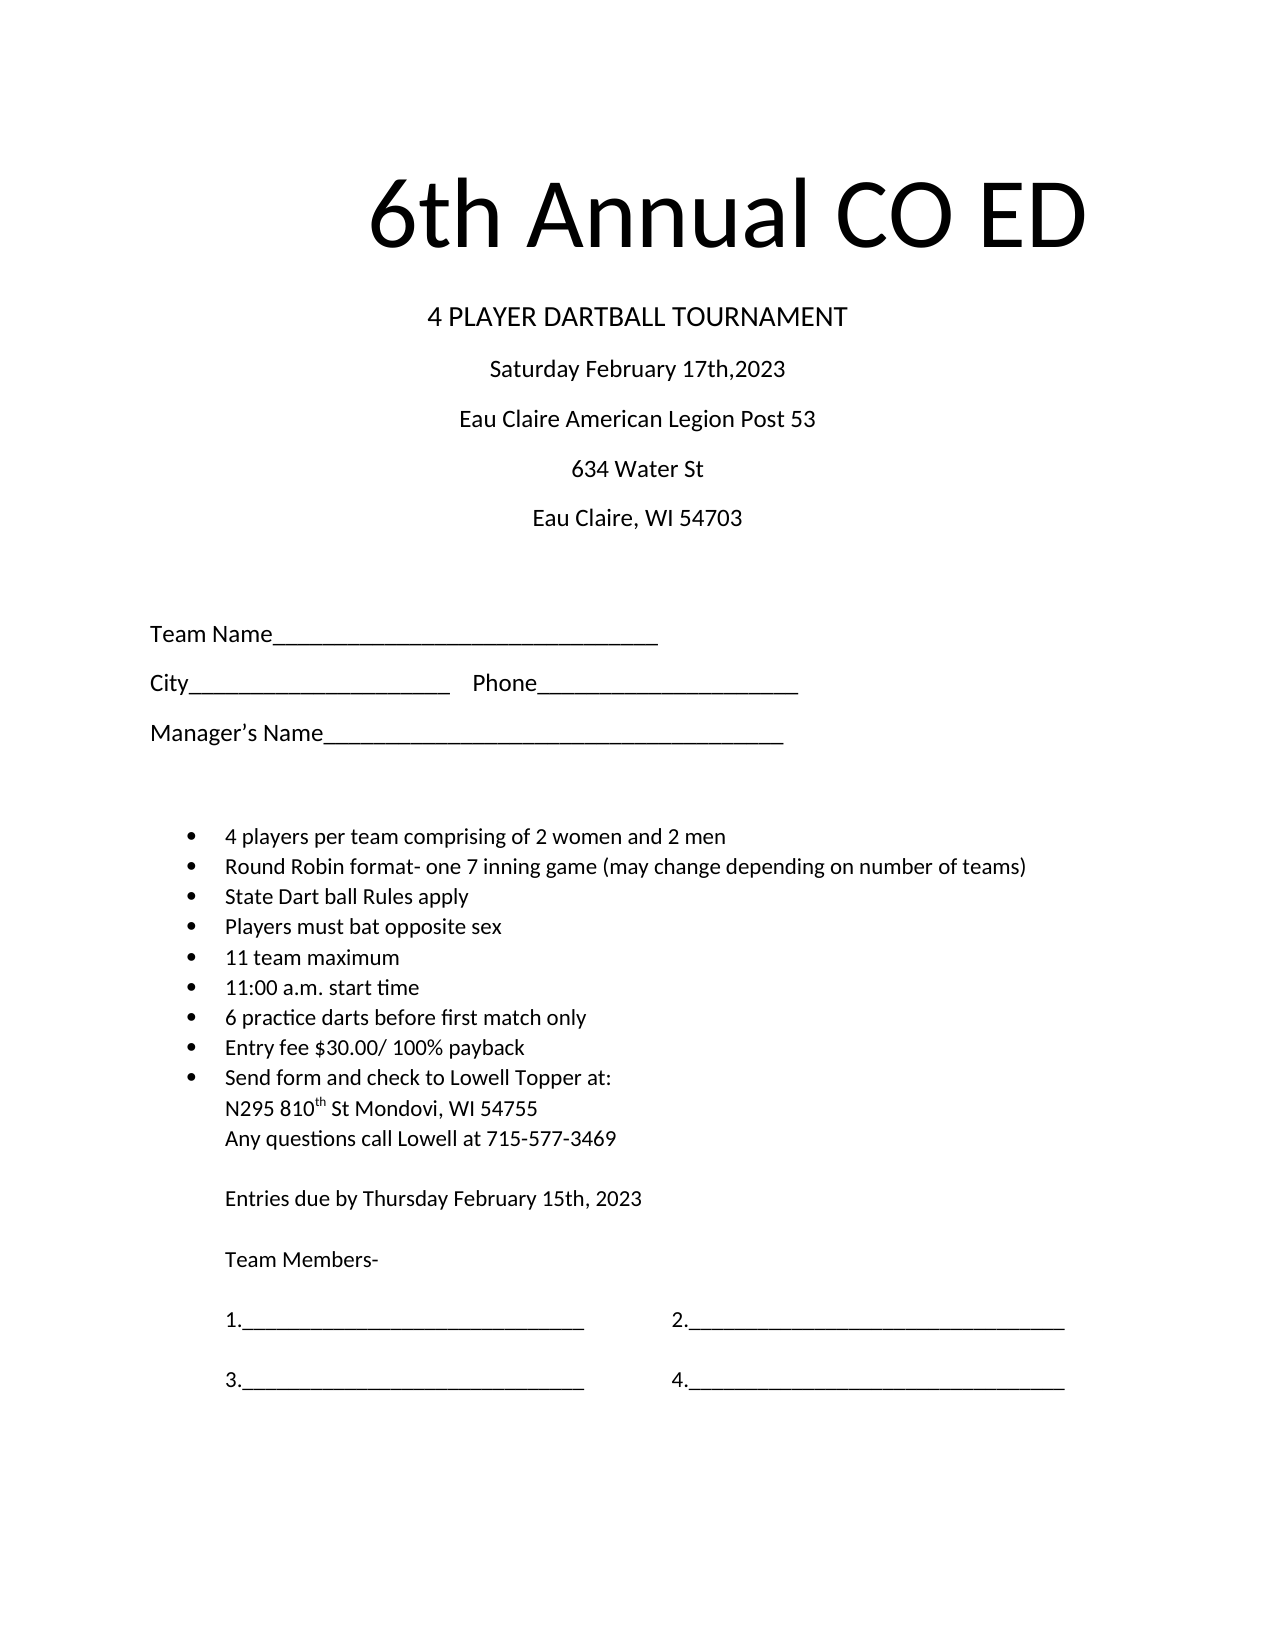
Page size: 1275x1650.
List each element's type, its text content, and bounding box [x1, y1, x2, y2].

list State Dart ball Rules apply [187, 882, 1125, 910]
text 634 Water St [150, 453, 1125, 483]
text 6th Annual CO ED [150, 150, 1125, 272]
text Manager’s Name_____________________________________ [150, 717, 1125, 748]
list Send form and check to Lowell Topper at: [187, 1063, 1125, 1092]
list N295 810th St Mondovi, WI 54755 [225, 1094, 1125, 1122]
list 4 players per team comprising of 2 women and 2 men [187, 822, 1125, 850]
text City_____________________ Phone_____________________ [150, 668, 1125, 698]
text 4 PLAYER DARTBALL TOURNAMENT [150, 298, 1125, 334]
list 11:00 a.m. start time [187, 973, 1125, 1001]
list Team Members- [225, 1245, 1125, 1273]
list Players must bat opposite sex [187, 912, 1125, 941]
text Saturday February 17th,2023 [150, 353, 1125, 384]
list Entries due by Thursday February 15th, 2023 [225, 1184, 1125, 1212]
list 11 team maximum [187, 943, 1125, 971]
text Eau Claire American Legion Post 53 [150, 403, 1125, 434]
list 6 practice darts before first match only [187, 1003, 1125, 1031]
list Any questions call Lowell at 715-577-3469 [225, 1124, 1125, 1152]
text Team Name_______________________________ [150, 618, 1125, 648]
list 3.______________________________ 4._________________________________ [225, 1366, 1125, 1394]
text Eau Claire, WI 54703 [150, 502, 1125, 533]
list Entry fee $30.00/ 100% payback [187, 1033, 1125, 1061]
list Round Robin format- one 7 inning game (may change depending on number of teams) [187, 852, 1125, 880]
list 1.______________________________ 2._________________________________ [225, 1305, 1125, 1333]
